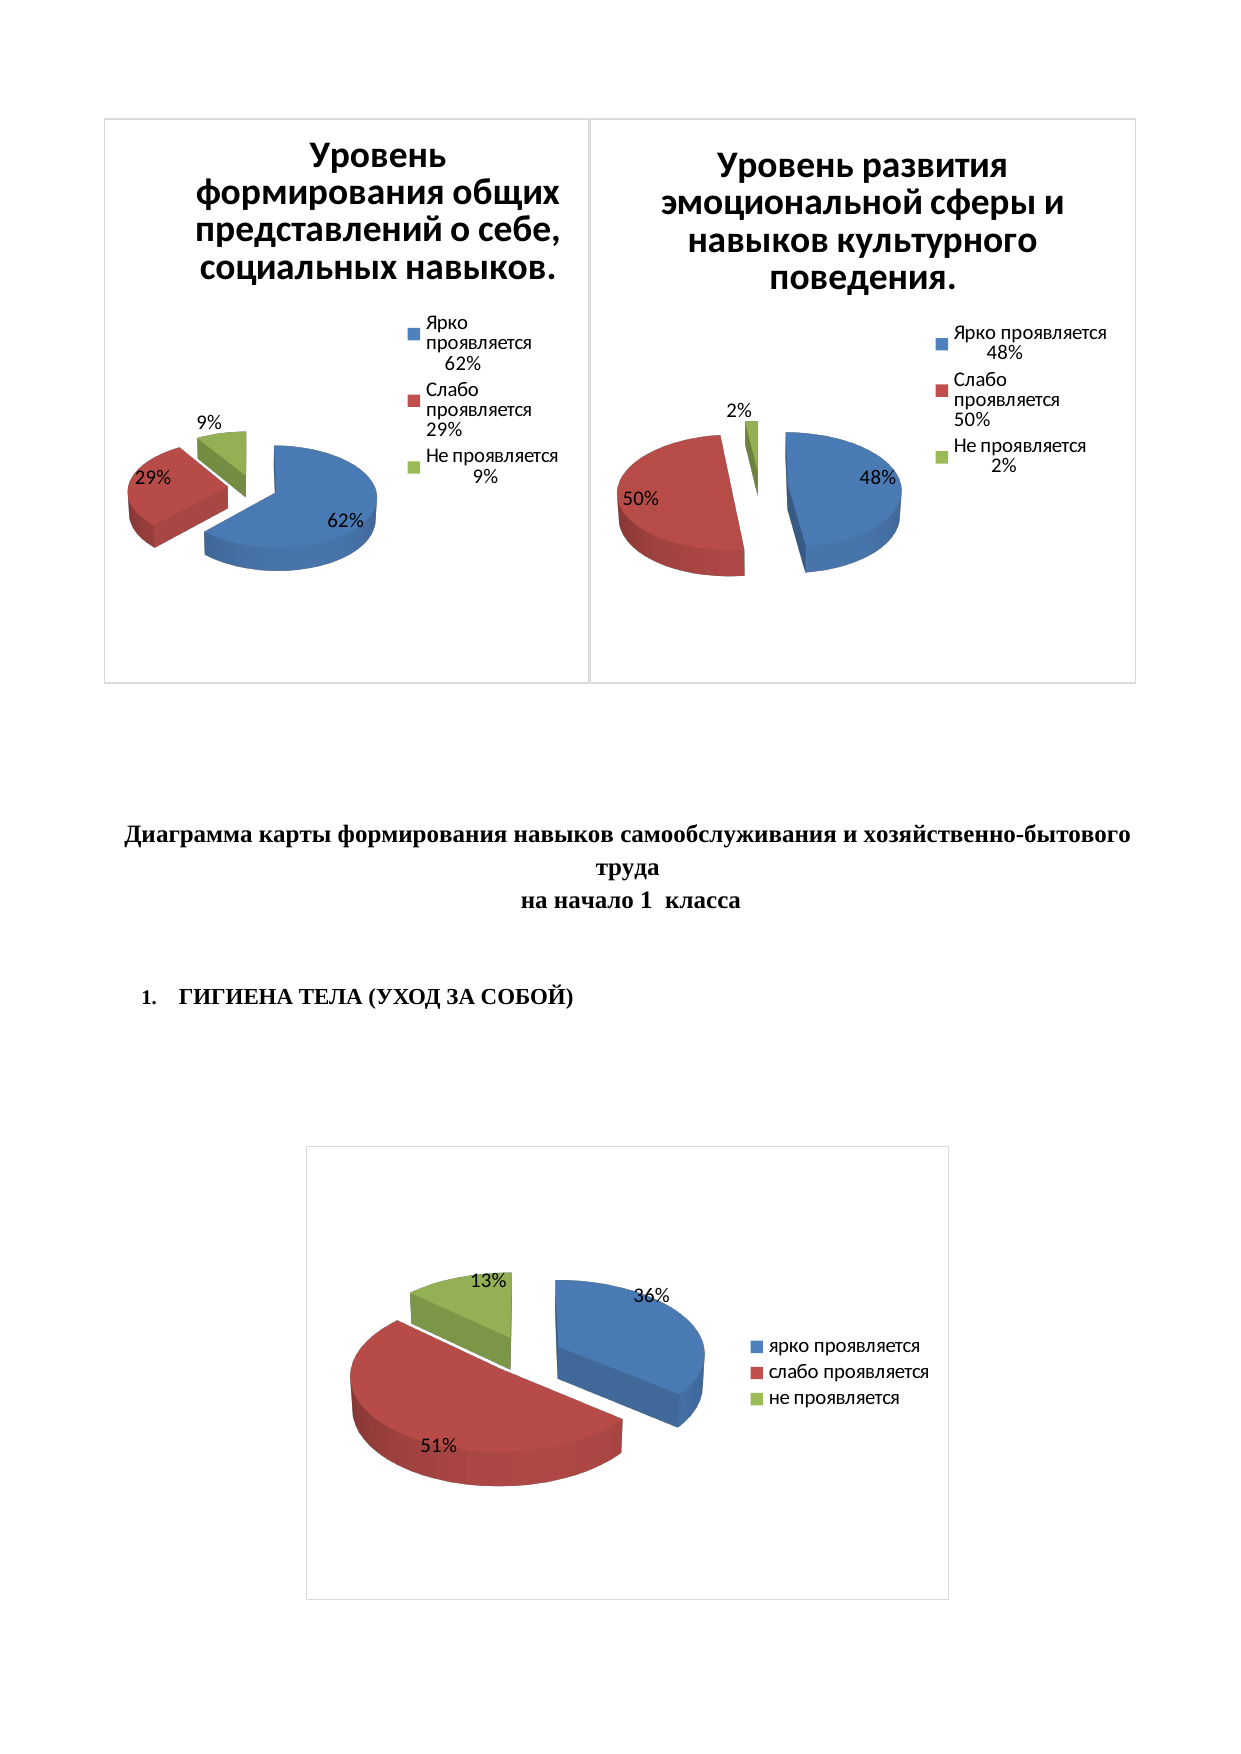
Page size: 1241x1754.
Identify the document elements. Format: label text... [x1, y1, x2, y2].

text на начало 1 класса [103, 885, 1152, 914]
text Диаграмма карты формирования навыков самообслуживания и хозяйственно-бытового труда [103, 819, 1152, 881]
list ГИГИЕНА ТЕЛА (УХОД ЗА СОБОЙ) [141, 983, 1152, 1010]
